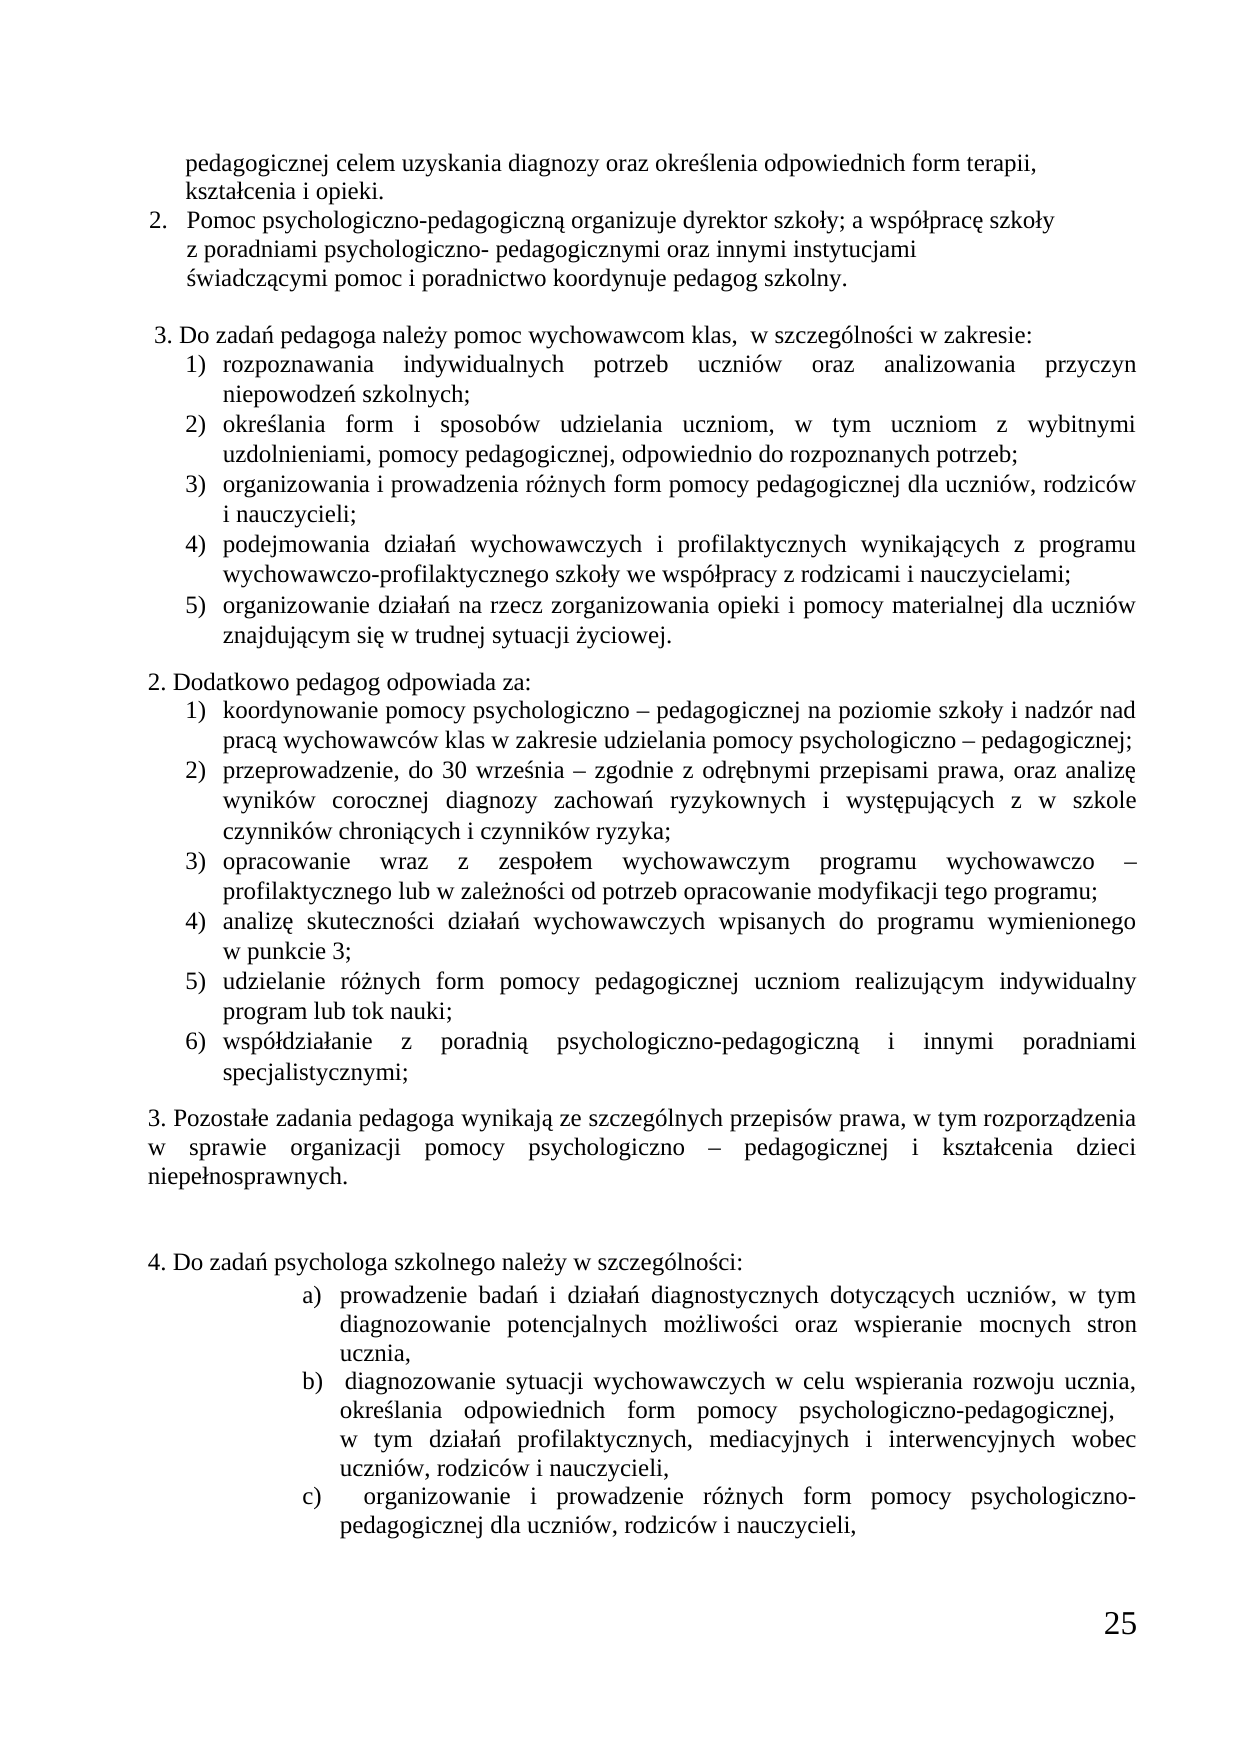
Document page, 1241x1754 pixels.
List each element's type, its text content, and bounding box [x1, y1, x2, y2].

text pedagogicznej celem uzyskania diagnozy oraz określenia odpowiednich form terapii, [148, 148, 1137, 176]
text 4. Do zadań psychologa szkolnego należy w szczególności: [148, 1247, 1137, 1276]
list współdziałanie z poradnią psychologiczno-pedagogiczną i innymi poradniami specjalistycznymi; [185, 1026, 1137, 1085]
text 3. Pozostałe zadania pedagoga wynikają ze szczególnych przepisów prawa, w tym rozporządzenia w sprawie organizacji pomocy psychologiczno – pedagogicznej i kształcenia dzieci niepełnosprawnych. [148, 1103, 1137, 1189]
list udzielanie różnych form pomocy pedagogicznej uczniom realizującym indywidualny program lub tok nauki; [185, 966, 1137, 1025]
list 2. Pomoc psychologiczno-pedagogiczną organizuje dyrektor szkoły; a współpracę szkoły [111, 205, 1137, 234]
list świadczącymi pomoc i poradnictwo koordynuje pedagog szkolny. [111, 263, 1137, 291]
text kształcenia i opieki. [148, 176, 1137, 205]
list koordynowanie pomocy psychologiczno – pedagogicznej na poziomie szkoły i nadzór nad pracą wychowawców klas w zakresie udzielania pomocy psychologiczno – pedagogicznej; [185, 695, 1137, 754]
list podejmowania działań wychowawczych i profilaktycznych wynikających z programu wychowawczo-profilaktycznego szkoły we współpracy z rodzicami i nauczycielami; [185, 529, 1137, 588]
text 2. Dodatkowo pedagog odpowiada za: [148, 667, 1137, 695]
list określania form i sposobów udzielania uczniom, w tym uczniom z wybitnymi uzdolnieniami, pomocy pedagogicznej, odpowiednio do rozpoznanych potrzeb; [185, 409, 1137, 468]
list analizę skuteczności działań wychowawczych wpisanych do programu wymienionego w punkcie 3; [185, 906, 1137, 965]
list rozpoznawania indywidualnych potrzeb uczniów oraz analizowania przyczyn niepowodzeń szkolnych; [185, 349, 1137, 408]
list organizowanie i prowadzenie różnych form pomocy psychologiczno-pedagogicznej dla uczniów, rodziców i nauczycieli, [302, 1481, 1137, 1539]
list diagnozowanie sytuacji wychowawczych w celu wspierania rozwoju ucznia, określania odpowiednich form pomocy psychologiczno-pedagogicznej, w tym działań profilaktycznych, mediacyjnych i interwencyjnych wobec uczniów, rodziców i nauczycieli, [302, 1366, 1137, 1481]
list przeprowadzenie, do 30 września – zgodnie z odrębnymi przepisami prawa, oraz analizę wyników corocznej diagnozy zachowań ryzykownych i występujących z w szkole czynników chroniących i czynników ryzyka; [185, 756, 1137, 844]
list prowadzenie badań i działań diagnostycznych dotyczących uczniów, w tym diagnozowanie potencjalnych możliwości oraz wspieranie mocnych stron ucznia, [302, 1280, 1137, 1366]
list organizowania i prowadzenia różnych form pomocy pedagogicznej dla uczniów, rodziców i nauczycieli; [185, 469, 1137, 528]
list opracowanie wraz z zespołem wychowawczym programu wychowawczo – profilaktycznego lub w zależności od potrzeb opracowanie modyfikacji tego programu; [185, 846, 1137, 905]
list organizowanie działań na rzecz zorganizowania opieki i pomocy materialnej dla uczniów znajdującym się w trudnej sytuacji życiowej. [185, 590, 1137, 648]
text 3. Do zadań pedagoga należy pomoc wychowawcom klas, w szczególności w zakresie: [148, 320, 1137, 349]
list z poradniami psychologiczno- pedagogicznymi oraz innymi instytucjami [111, 234, 1137, 263]
